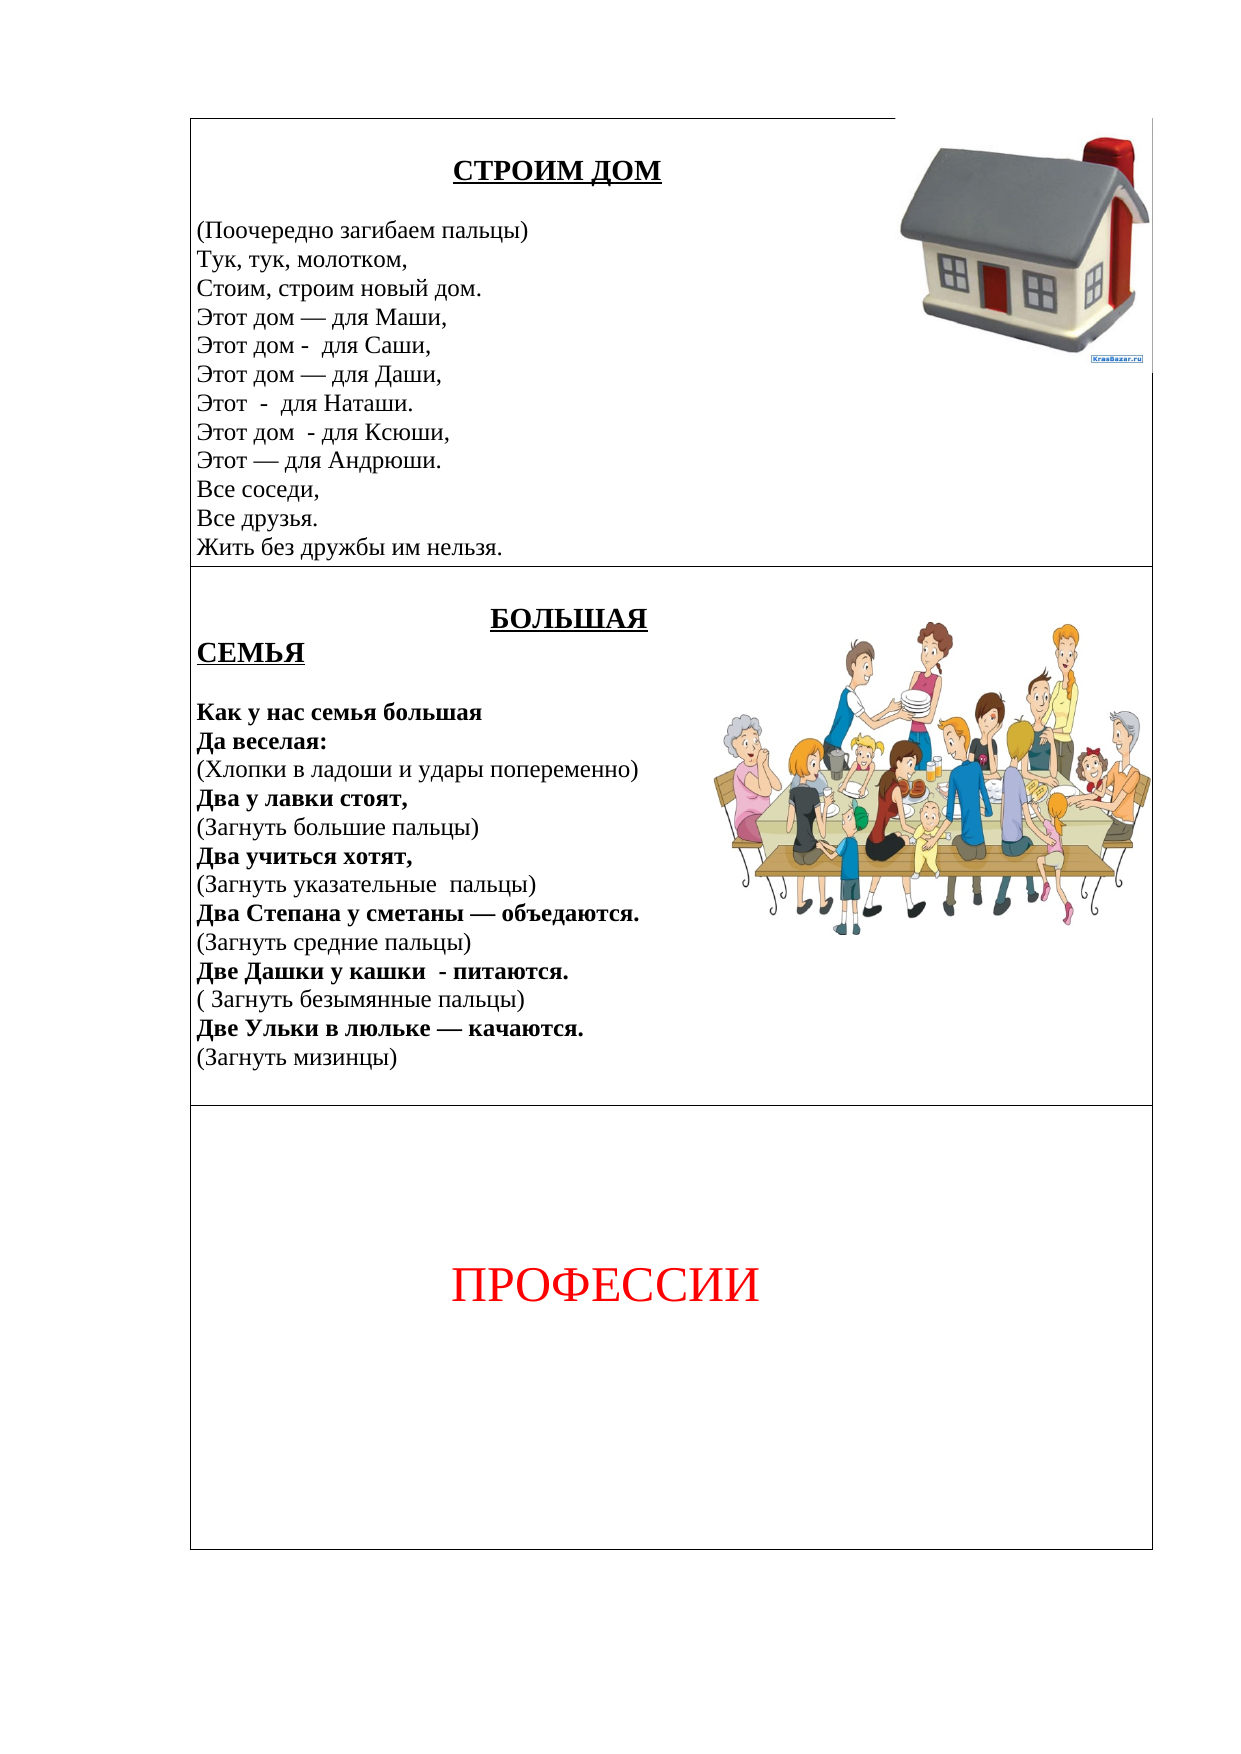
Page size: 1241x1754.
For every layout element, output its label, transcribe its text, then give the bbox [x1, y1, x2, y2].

picture [895, 118, 1153, 373]
picture [713, 622, 1151, 935]
table_header СТРОИМ ДОМ (Поочередно загибаем пальцы) Тук, тук, молотком, Стоим, строим новый дом. Этот дом — для Маши, Этот дом - для Саши, Этот дом — для Даши, Этот - для Наташи. Этот дом - для Ксюши, Этот — для Андрюши. Все соседи, Все друзья. Жить без дружбы им нельзя. [191, 119, 1152, 566]
table_cell ПРОФЕССИИ [191, 1106, 1152, 1548]
table_cell БОЛЬШАЯ СЕМЬЯ Как у нас семья большая Да веселая: (Хлопки в ладоши и удары попеременно) Два у лавки стоят, (Загнуть большие пальцы) Два учиться хотят, (Загнуть указательные пальцы) Два Степана у сметаны — объедаются. (Загнуть средние пальцы) Две Дашки у кашки - питаются. ( Загнуть безымянные пальцы) Две Ульки в люльке — качаются. (Загнуть мизинцы) [191, 567, 1152, 1105]
